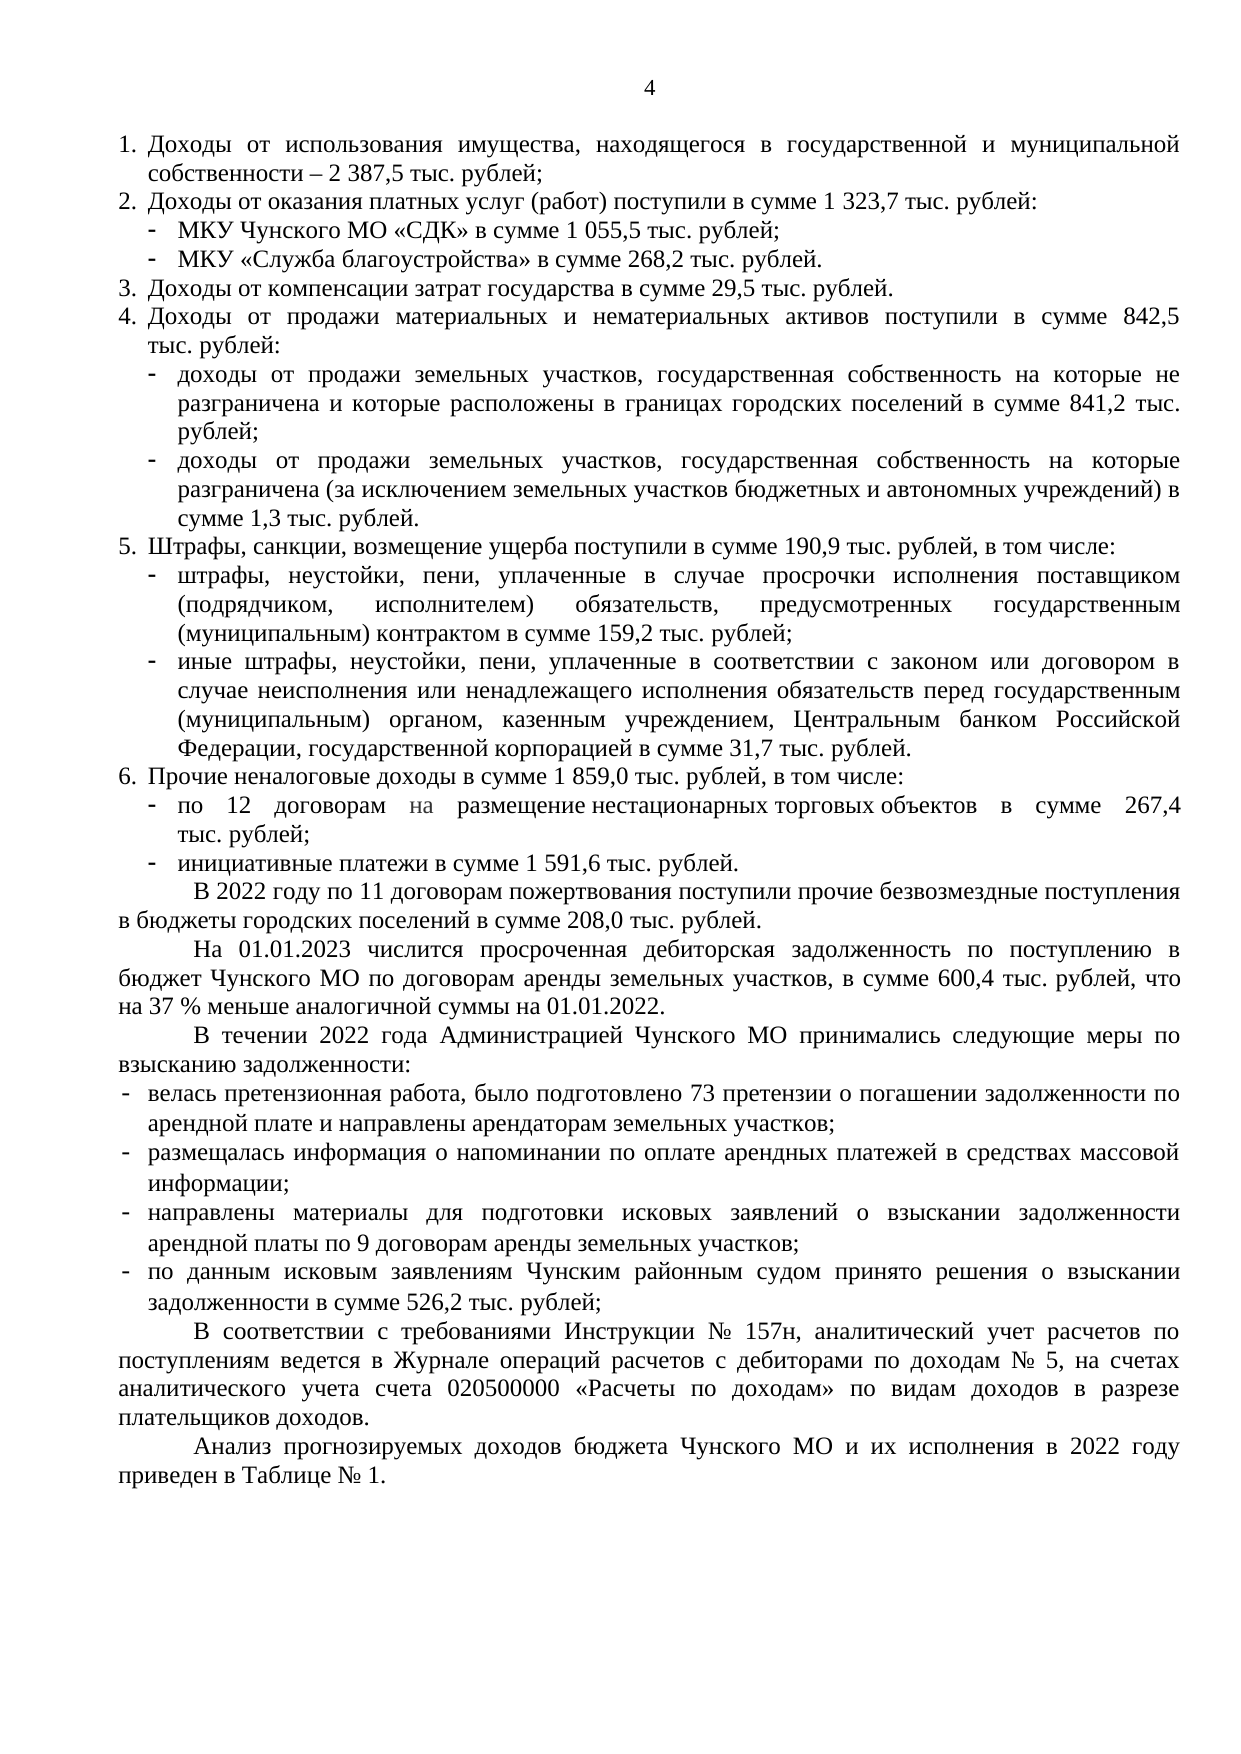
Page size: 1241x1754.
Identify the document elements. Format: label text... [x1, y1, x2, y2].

list доходы от продажи земельных участков, государственная собственность на которые не разграничена и которые расположены в границах городских поселений в сумме 841,2 тыс. рублей; [148, 359, 1181, 445]
list Доходы от оказания платных услуг (работ) поступили в сумме 1 323,7 тыс. рублей: [118, 186, 1181, 215]
text В соответствии с требованиями Инструкции № 157н, аналитический учет расчетов по поступлениям ведется в Журнале операций расчетов с дебиторами по доходам № 5, на счетах аналитического учета счета 020500000 «Расчеты по доходам» по видам доходов в разрезе плательщиков доходов. [118, 1316, 1181, 1431]
list велась претензионная работа, было подготовлено 73 претензии о погашении задолженности по арендной плате и направлены арендаторам земельных участков; [118, 1078, 1181, 1137]
list Доходы от продажи материальных и нематериальных активов поступили в сумме 842,5 тыс. рублей: [118, 301, 1181, 359]
list по данным исковым заявлениям Чунским районным судом принято решения о взыскании задолженности в сумме 526,2 тыс. рублей; [118, 1256, 1181, 1316]
list направлены материалы для подготовки исковых заявлений о взыскании задолженности арендной платы по 9 договорам аренды земельных участков; [118, 1197, 1181, 1256]
text В течении 2022 года Администрацией Чунского МО принимались следующие меры по взысканию задолженности: [118, 1020, 1181, 1078]
list размещалась информация о напоминании по оплате арендных платежей в средствах массовой информации; [118, 1137, 1181, 1197]
text В 2022 году по 11 договорам пожертвования поступили прочие безвозмездные поступления в бюджеты городских поселений в сумме 208,0 тыс. рублей. [118, 876, 1181, 934]
list по 12 договорам на размещение нестационарных торговых объектов в сумме 267,4 тыс. рублей; [148, 790, 1181, 848]
list МКУ Чунского МО «СДК» в сумме 1 055,5 тыс. рублей; [148, 215, 1181, 244]
text Анализ прогнозируемых доходов бюджета Чунского МО и их исполнения в 2022 году приведен в Таблице № 1. [118, 1431, 1181, 1488]
list Доходы от компенсации затрат государства в сумме 29,5 тыс. рублей. [118, 273, 1181, 301]
list иные штрафы, неустойки, пени, уплаченные в соответствии с законом или договором в случае неисполнения или ненадлежащего исполнения обязательств перед государственным (муниципальным) органом, казенным учреждением, Центральным банком Российской Федерации, государственной корпорацией в сумме 31,7 тыс. рублей. [148, 646, 1181, 761]
list Прочие неналоговые доходы в сумме 1 859,0 тыс. рублей, в том числе: [118, 761, 1181, 790]
list Штрафы, санкции, возмещение ущерба поступили в сумме 190,9 тыс. рублей, в том числе: [118, 531, 1181, 560]
list доходы от продажи земельных участков, государственная собственность на которые разграничена (за исключением земельных участков бюджетных и автономных учреждений) в сумме 1,3 тыс. рублей. [148, 445, 1181, 531]
list инициативные платежи в сумме 1 591,6 тыс. рублей. [148, 848, 1181, 876]
list МКУ «Служба благоустройства» в сумме 268,2 тыс. рублей. [148, 244, 1181, 273]
list Доходы от использования имущества, находящегося в государственной и муниципальной собственности – 2 387,5 тыс. рублей; [118, 129, 1181, 186]
list штрафы, неустойки, пени, уплаченные в случае просрочки исполнения поставщиком (подрядчиком, исполнителем) обязательств, предусмотренных государственным (муниципальным) контрактом в сумме 159,2 тыс. рублей; [148, 560, 1181, 646]
text На 01.01.2023 числится просроченная дебиторская задолженность по поступлению в бюджет Чунского МО по договорам аренды земельных участков, в сумме 600,4 тыс. рублей, что на 37 % меньше аналогичной суммы на 01.01.2022. [118, 934, 1181, 1020]
